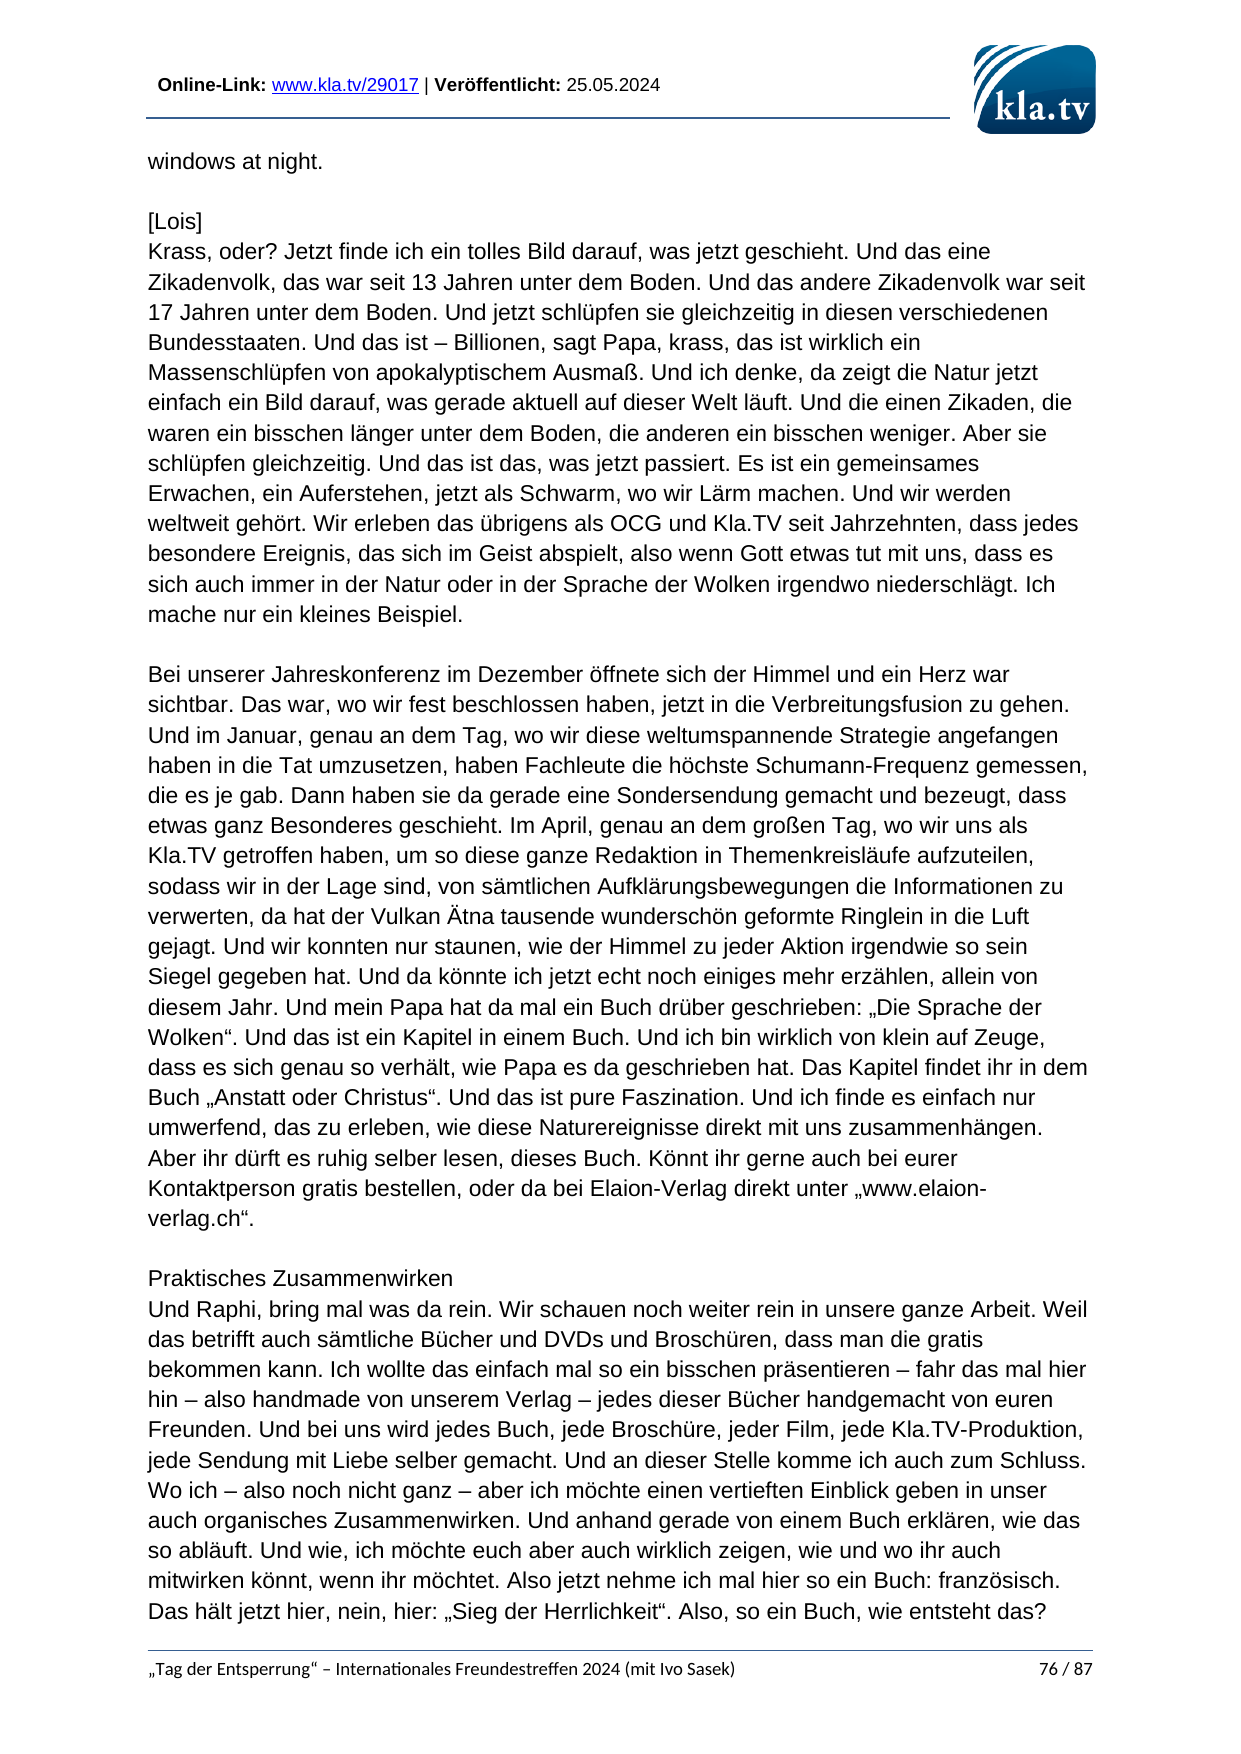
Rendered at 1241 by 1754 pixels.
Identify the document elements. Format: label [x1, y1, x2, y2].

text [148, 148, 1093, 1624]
picture [1084, 45, 1096, 56]
picture [974, 45, 1096, 134]
